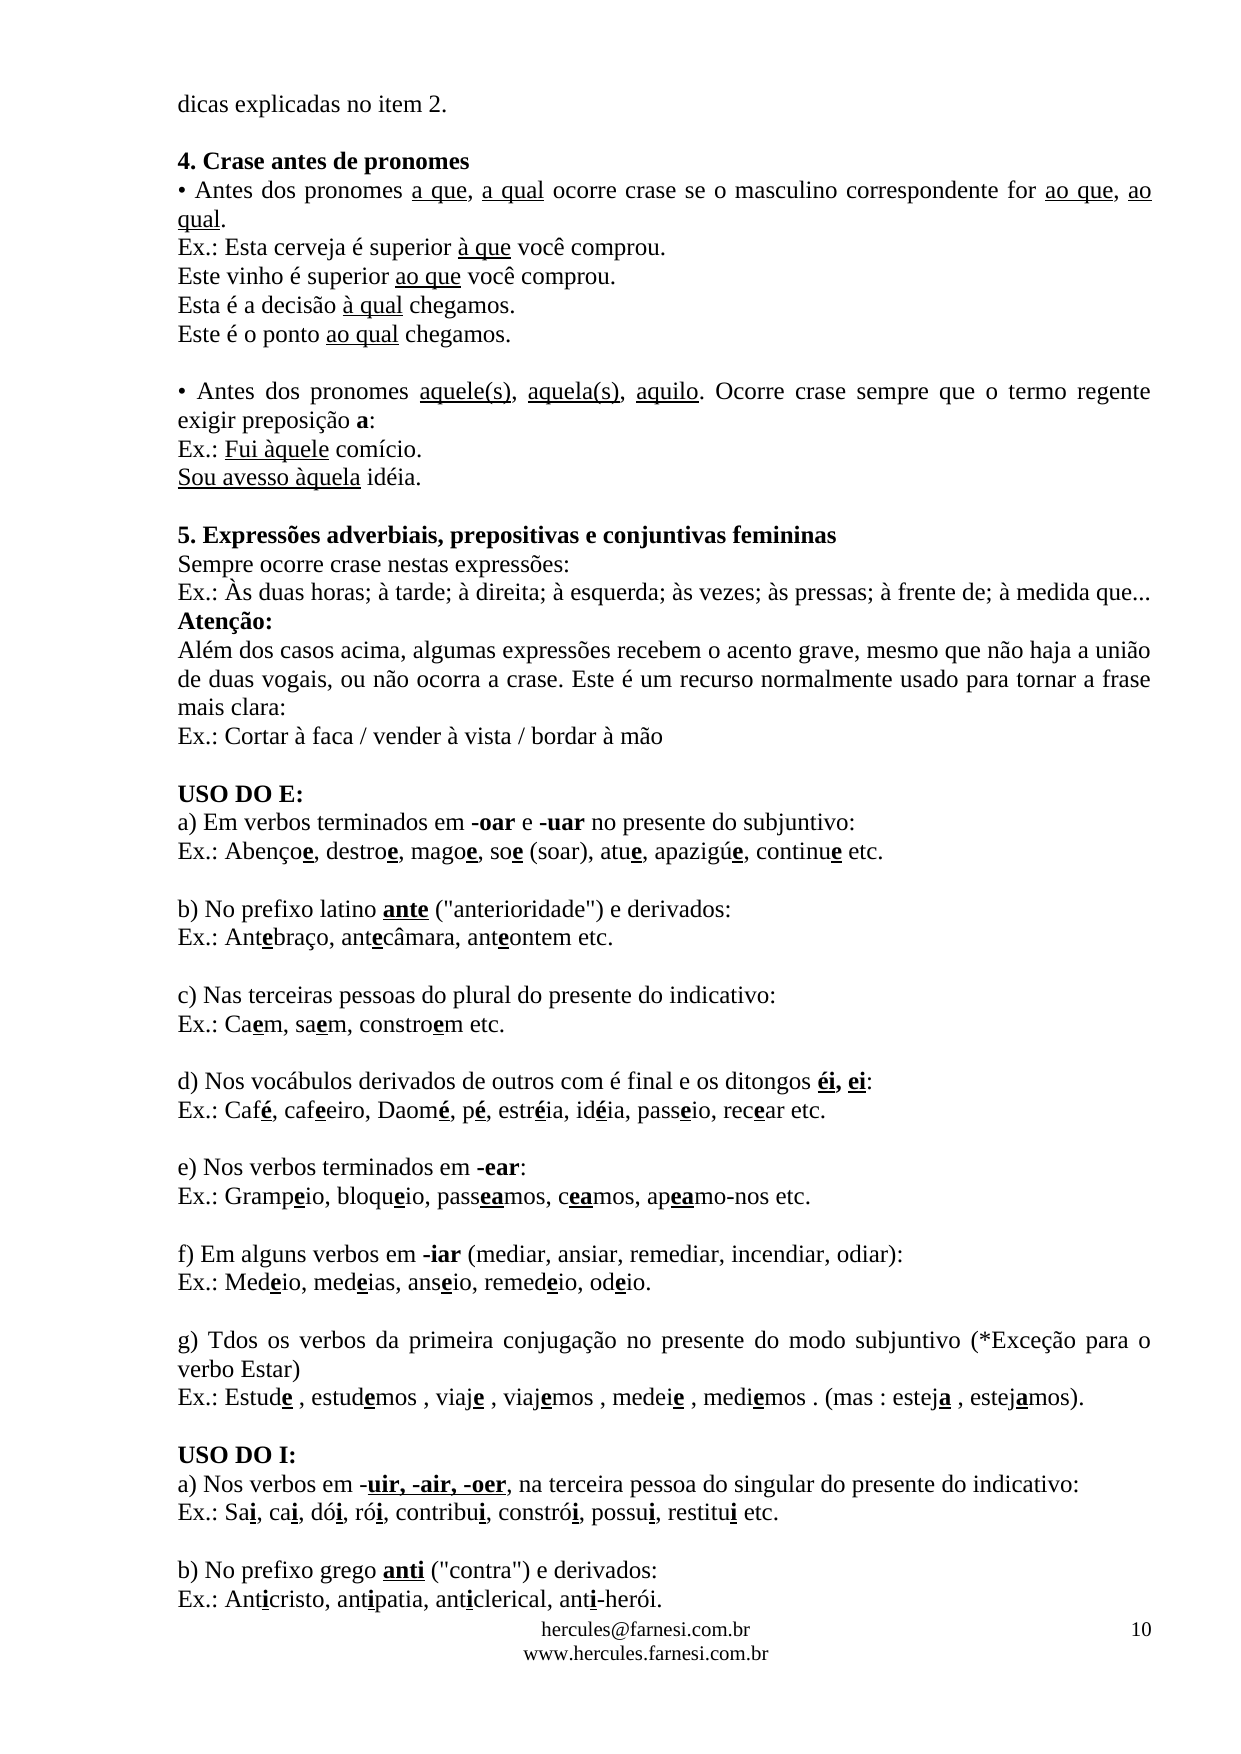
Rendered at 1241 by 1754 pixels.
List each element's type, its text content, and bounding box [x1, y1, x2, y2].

text 5. Expressões adverbiais, prepositivas e conjuntivas femininas [177, 491, 1152, 549]
text 4. Crase antes de pronomes [177, 146, 1152, 175]
text Ex.: Fui àquele comício. [177, 434, 1152, 462]
text g) Tdos os verbos da primeira conjugação no presente do modo subjuntivo (*Exceção para o verbo Estar) [177, 1325, 1152, 1382]
text Sempre ocorre crase nestas expressões: [177, 549, 1152, 577]
text d) Nos vocábulos derivados de outros com é final e os ditongos éi, ei: [177, 1066, 1152, 1095]
text e) Nos verbos terminados em -ear: [177, 1152, 1152, 1181]
text a) Em verbos terminados em -oar e -uar no presente do subjuntivo: [177, 807, 1152, 836]
text a) Nos verbos em -uir, -air, -oer, na terceira pessoa do singular do presente do indicativo: [177, 1469, 1152, 1497]
text Ex.: Abençoe, destroe, magoe, soe (soar), atue, apazigúe, continue etc. [177, 836, 1152, 865]
text Ex.: Medeio, medeias, anseio, remedeio, odeio. [177, 1267, 1152, 1296]
text Este é o ponto ao qual chegamos. [177, 319, 1152, 347]
text Ex.: Cortar à faca / vender à vista / bordar à mão [177, 721, 1152, 750]
text Ex.: Grampeio, bloqueio, passeamos, ceamos, apeamo-nos etc. [177, 1181, 1152, 1210]
text Este vinho é superior ao que você comprou. [177, 261, 1152, 290]
text Ex.: Estude , estudemos , viaje , viajemos , medeie , mediemos . (mas : esteja , estejamos). [177, 1382, 1152, 1411]
text Esta é a decisão à qual chegamos. [177, 290, 1152, 319]
text Atenção: [177, 606, 1152, 635]
text USO DO E: [177, 779, 1152, 807]
text • Antes dos pronomes a que, a qual ocorre crase se o masculino correspondente for ao que, ao qual. [177, 175, 1152, 232]
text Ex.: Às duas horas; à tarde; à direita; à esquerda; às vezes; às pressas; à frente de; à medida que... [177, 577, 1152, 606]
text • Antes dos pronomes aquele(s), aquela(s), aquilo. Ocorre crase sempre que o termo regente exigir preposição a: [177, 376, 1152, 434]
text f) Em alguns verbos em -iar (mediar, ansiar, remediar, incendiar, odiar): [177, 1239, 1152, 1267]
text Além dos casos acima, algumas expressões recebem o acento grave, mesmo que não haja a união de duas vogais, ou não ocorra a crase. Este é um recurso normalmente usado para tornar a frase mais clara: [177, 635, 1152, 721]
text USO DO I: [177, 1440, 1152, 1469]
text Ex.: Café, cafeeiro, Daomé, pé, estréia, idéia, passeio, recear etc. [177, 1095, 1152, 1124]
text b) No prefixo grego anti ("contra") e derivados: [177, 1555, 1152, 1584]
text Ex.: Antebraço, antecâmara, anteontem etc. [177, 922, 1152, 951]
text Sou avesso àquela idéia. [177, 462, 1152, 491]
text Ex.: Esta cerveja é superior à que você comprou. [177, 232, 1152, 261]
text Ex.: Sai, cai, dói, rói, contribui, constrói, possui, restitui etc. [177, 1497, 1152, 1526]
text c) Nas terceiras pessoas do plural do presente do indicativo: [177, 980, 1152, 1009]
text b) No prefixo latino ante ("anterioridade") e derivados: [177, 894, 1152, 922]
text Ex.: Caem, saem, constroem etc. [177, 1009, 1152, 1037]
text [177, 89, 1152, 117]
text Ex.: Anticristo, antipatia, anticlerical, anti-herói. [177, 1584, 1152, 1612]
